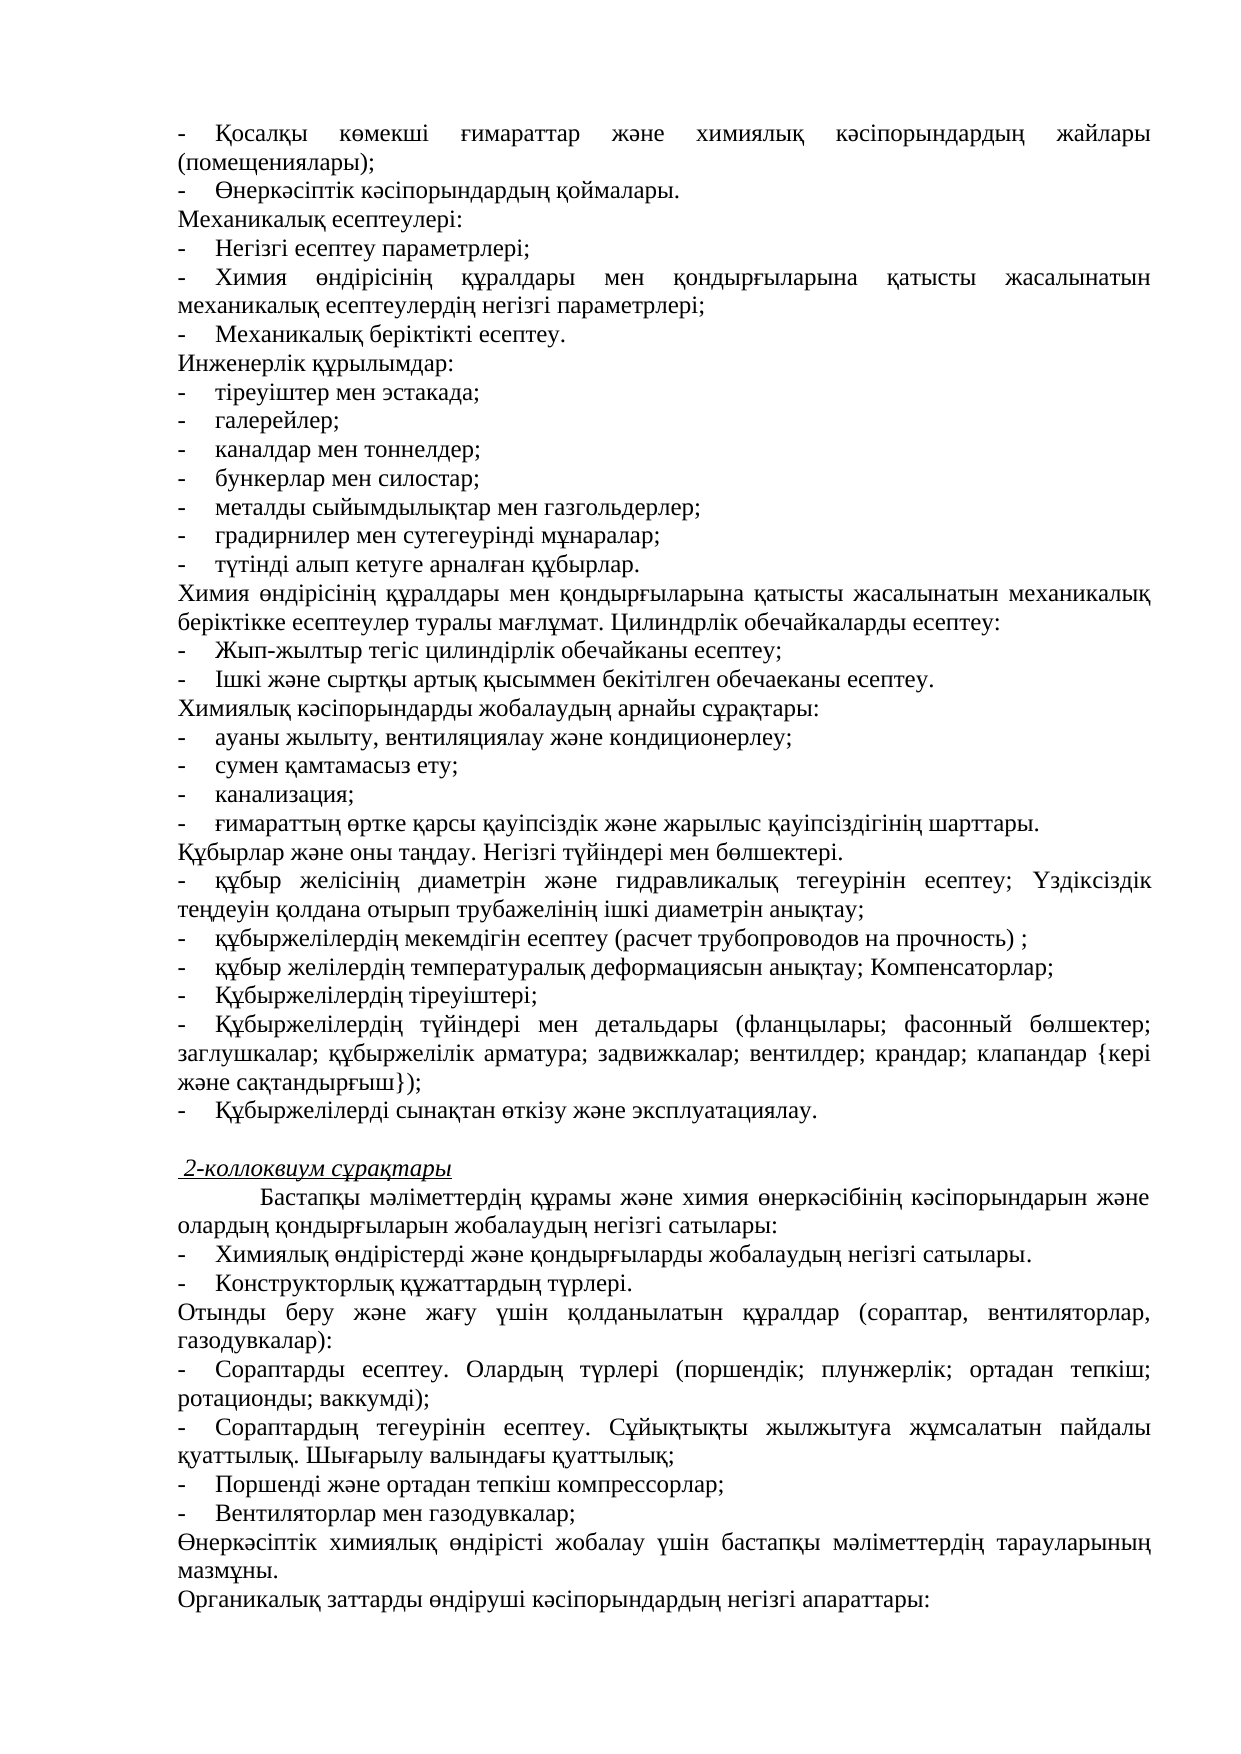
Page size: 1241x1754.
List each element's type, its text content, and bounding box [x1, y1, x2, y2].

list Құбыржелілердің түйіндері мен детальдары (фланцылары; фасонный бөлшектер; заглушкалар; құбыржелілік арматура; задвижкалар; вентилдер; крандар; клапандар {кері және сақтандырғыш}); [177, 1009, 1152, 1096]
list канализация; [177, 779, 1152, 808]
text Бастапқы мәліметтердің құрамы және химия өнеркәсібінің кәсіпорындарын және олардың қондырғыларын жобалаудың негізгі сатылары: [177, 1182, 1152, 1239]
list Құбыржелілерді сынақтан өткізу және эксплуатациялау. [177, 1096, 1152, 1124]
list Ішкі және сыртқы артық қысыммен бекітілген обечаеканы есептеу. [177, 664, 1152, 693]
text Отынды беру және жағу үшін қолданылатын құралдар (сораптар, вентиляторлар, газодувкалар): [177, 1297, 1152, 1354]
list Өнеркәсіптік кәсіпорындардың қоймалары. [177, 176, 1152, 204]
list Жып-жылтыр тегіс цилиндірлік обечайканы есептеу; [177, 636, 1152, 664]
text 2-коллоквиум сұрақтары [177, 1153, 1152, 1182]
text Химия өндірісінің құралдары мен қондырғыларына қатысты жасалынатын механикалық беріктікке есептеулер туралы мағлұмат. Цилиндрлік обечайкаларды есептеу: [177, 578, 1152, 636]
list Конструкторлық құжаттардың түрлері. [177, 1268, 1152, 1297]
list Вентиляторлар мен газодувкалар; [177, 1498, 1152, 1527]
list Негізгі есептеу параметрлері; [177, 233, 1152, 262]
list Сораптардың тегеурінін есептеу. Сұйықтықты жылжытуға жұмсалатын пайдалы қуаттылық. Шығарылу валындағы қуаттылық; [177, 1412, 1152, 1469]
text Өнеркәсіптік химиялық өндірісті жобалау үшін бастапқы мәліметтердің тарауларының мазмұны. [177, 1527, 1152, 1584]
text Химиялық кәсіпорындарды жобалаудың арнайы сұрақтары: [177, 693, 1152, 722]
list сумен қамтамасыз ету; [177, 751, 1152, 779]
list Механикалық беріктікті есептеу. [177, 319, 1152, 348]
list Қосалқы көмекші ғимараттар және химиялық кәсіпорындардың жайлары (помещениялары); [177, 118, 1152, 176]
list құбыржелілердің мекемдігін есептеу (расчет трубопроводов на прочность) ; [177, 923, 1152, 952]
list құбыр желісінің диаметрін және гидравликалық тегеурінін есептеу; Үздіксіздік теңдеуін қолдана отырып трубажелінің ішкі диаметрін анықтау; [177, 866, 1152, 923]
list бункерлар мен силостар; [177, 463, 1152, 492]
text Органикалық заттарды өндіруші кәсіпорындардың негізгі апараттары: [177, 1584, 1152, 1613]
list Поршенді және ортадан тепкіш компрессорлар; [177, 1469, 1152, 1498]
list Химиялық өндірістерді және қондырғыларды жобалаудың негізгі сатылары. [177, 1239, 1152, 1268]
list ауаны жылыту, вентиляциялау және кондиционерлеу; [177, 722, 1152, 751]
text Құбырлар және оны таңдау. Негізгі түйіндері мен бөлшектері. [177, 837, 1152, 866]
text Механикалық есептеулері: [177, 204, 1152, 233]
list ғимараттың өртке қарсы қауіпсіздік және жарылыс қауіпсіздігінің шарттары. [177, 808, 1152, 837]
list градирнилер мен сутегеурінді мұнаралар; [177, 521, 1152, 549]
list Химия өндірісінің құралдары мен қондырғыларына қатысты жасалынатын механикалық есептеулердің негізгі параметрлері; [177, 262, 1152, 319]
list түтінді алып кетуге арналған құбырлар. [177, 549, 1152, 578]
list тіреуіштер мен эстакада; [177, 377, 1152, 406]
list Сораптарды есептеу. Олардың түрлері (поршендік; плунжерлік; ортадан тепкіш; ротационды; ваккумді); [177, 1354, 1152, 1412]
list Құбыржелілердің тіреуіштері; [177, 981, 1152, 1009]
list каналдар мен тоннелдер; [177, 434, 1152, 463]
list металды сыйымдылықтар мен газгольдерлер; [177, 492, 1152, 521]
list галерейлер; [177, 406, 1152, 434]
list құбыр желілердің температуралық деформациясын анықтау; Компенсаторлар; [177, 952, 1152, 981]
text Инженерлік құрылымдар: [177, 348, 1152, 377]
